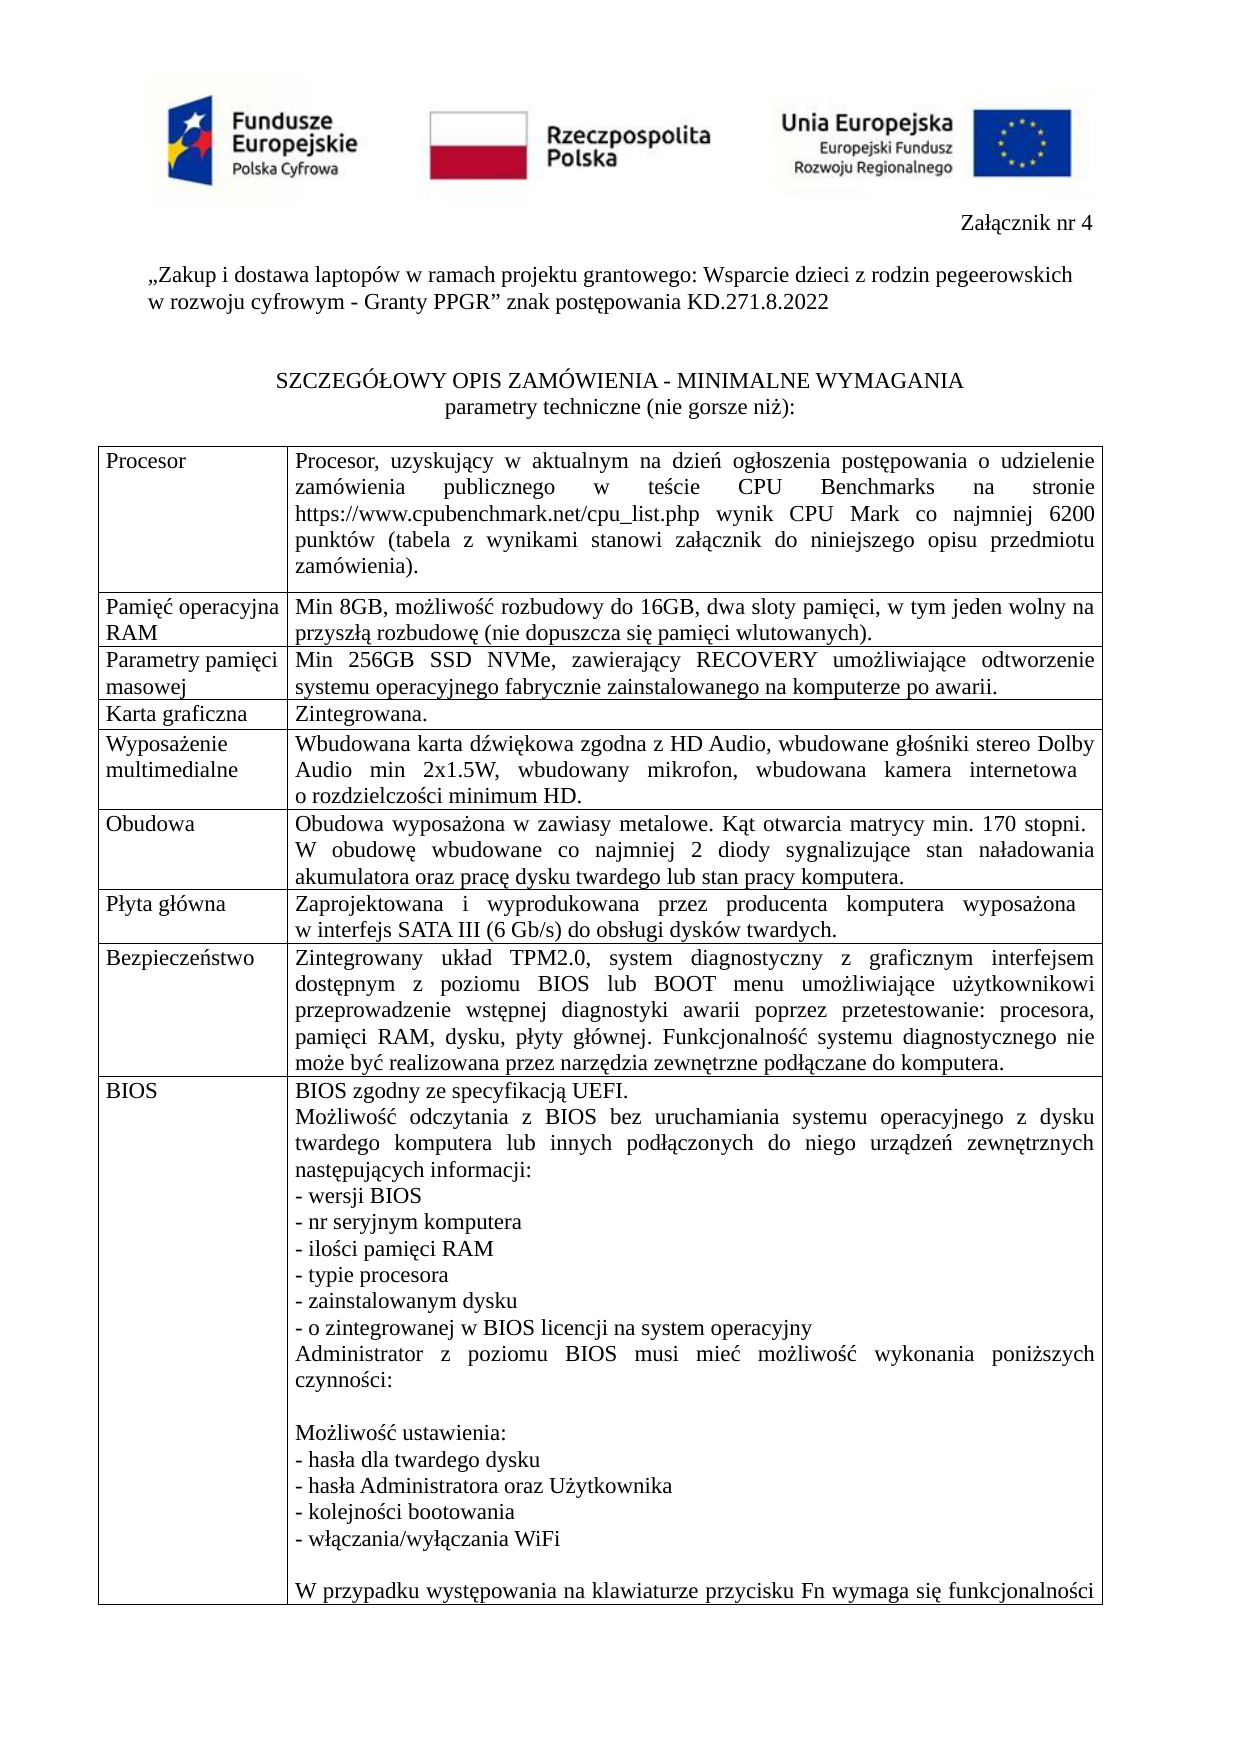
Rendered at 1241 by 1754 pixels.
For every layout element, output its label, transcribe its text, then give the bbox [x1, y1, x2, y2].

text „Zakup i dostawa laptopów w ramach projektu grantowego: Wsparcie dzieci z rodzin pegeerowskich w rozwoju cyfrowym - Granty PPGR” znak postępowania KD.271.8.2022 [148, 261, 1093, 314]
table_cell Płyta główna [99, 890, 287, 943]
table_cell Zintegrowany układ TPM2.0, system diagnostyczny z graficznym interfejsem dostępnym z poziomu BIOS lub BOOT menu umożliwiające użytkownikowi przeprowadzenie wstępnej diagnostyki awarii poprzez przetestowanie: procesora, pamięci RAM, dysku, płyty głównej. Funkcjonalność systemu diagnostycznego nie może być realizowana przez narzędzia zewnętrzne podłączane do komputera. [288, 944, 1102, 1076]
table_header Procesor, uzyskujący w aktualnym na dzień ogłoszenia postępowania o udzielenie zamówienia publicznego w teście CPU Benchmarks na stronie https://www.cpubenchmark.net/cpu_list.php wynik CPU Mark co najmniej 6200 punktów (tabela z wynikami stanowi załącznik do niniejszego opisu przedmiotu zamówienia). [288, 447, 1102, 592]
table_cell Zintegrowana. [288, 700, 1102, 729]
table_cell Zaprojektowana i wyprodukowana przez producenta komputera wyposażona w interfejs SATA III (6 Gb/s) do obsługi dysków twardych. [288, 890, 1102, 943]
table_cell Parametry pamięci masowej [99, 647, 287, 699]
table_cell Wyposażenie multimedialne [99, 730, 287, 809]
table_cell Obudowa [99, 810, 287, 889]
table_header Procesor [99, 447, 287, 592]
table_cell BIOS [99, 1077, 287, 1604]
table_cell Wbudowana karta dźwiękowa zgodna z HD Audio, wbudowane głośniki stereo Dolby Audio min 2x1.5W, wbudowany mikrofon, wbudowana kamera internetowa o rozdzielczości minimum HD. [288, 730, 1102, 809]
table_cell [288, 1077, 1102, 1604]
table_cell Pamięć operacyjna RAM [99, 593, 287, 646]
table_cell Bezpieczeństwo [99, 944, 287, 1076]
table_cell Obudowa wyposażona w zawiasy metalowe. Kąt otwarcia matrycy min. 170 stopni. W obudowę wbudowane co najmniej 2 diody sygnalizujące stan naładowania akumulatora oraz pracę dysku twardego lub stan pracy komputera. [288, 810, 1102, 889]
table_cell Karta graficzna [99, 700, 287, 729]
text parametry techniczne (nie gorsze niż): [148, 393, 1093, 419]
table_cell Min 256GB SSD NVMe, zawierający RECOVERY umożliwiające odtworzenie systemu operacyjnego fabrycznie zainstalowanego na komputerze po awarii. [288, 647, 1102, 699]
text SZCZEGÓŁOWY OPIS ZAMÓWIENIA - MINIMALNE WYMAGANIA [148, 367, 1093, 393]
text Załącznik nr 4 [148, 209, 1093, 235]
table_cell Min 8GB, możliwość rozbudowy do 16GB, dwa sloty pamięci, w tym jeden wolny na przyszłą rozbudowę (nie dopuszcza się pamięci wlutowanych). [288, 593, 1102, 646]
